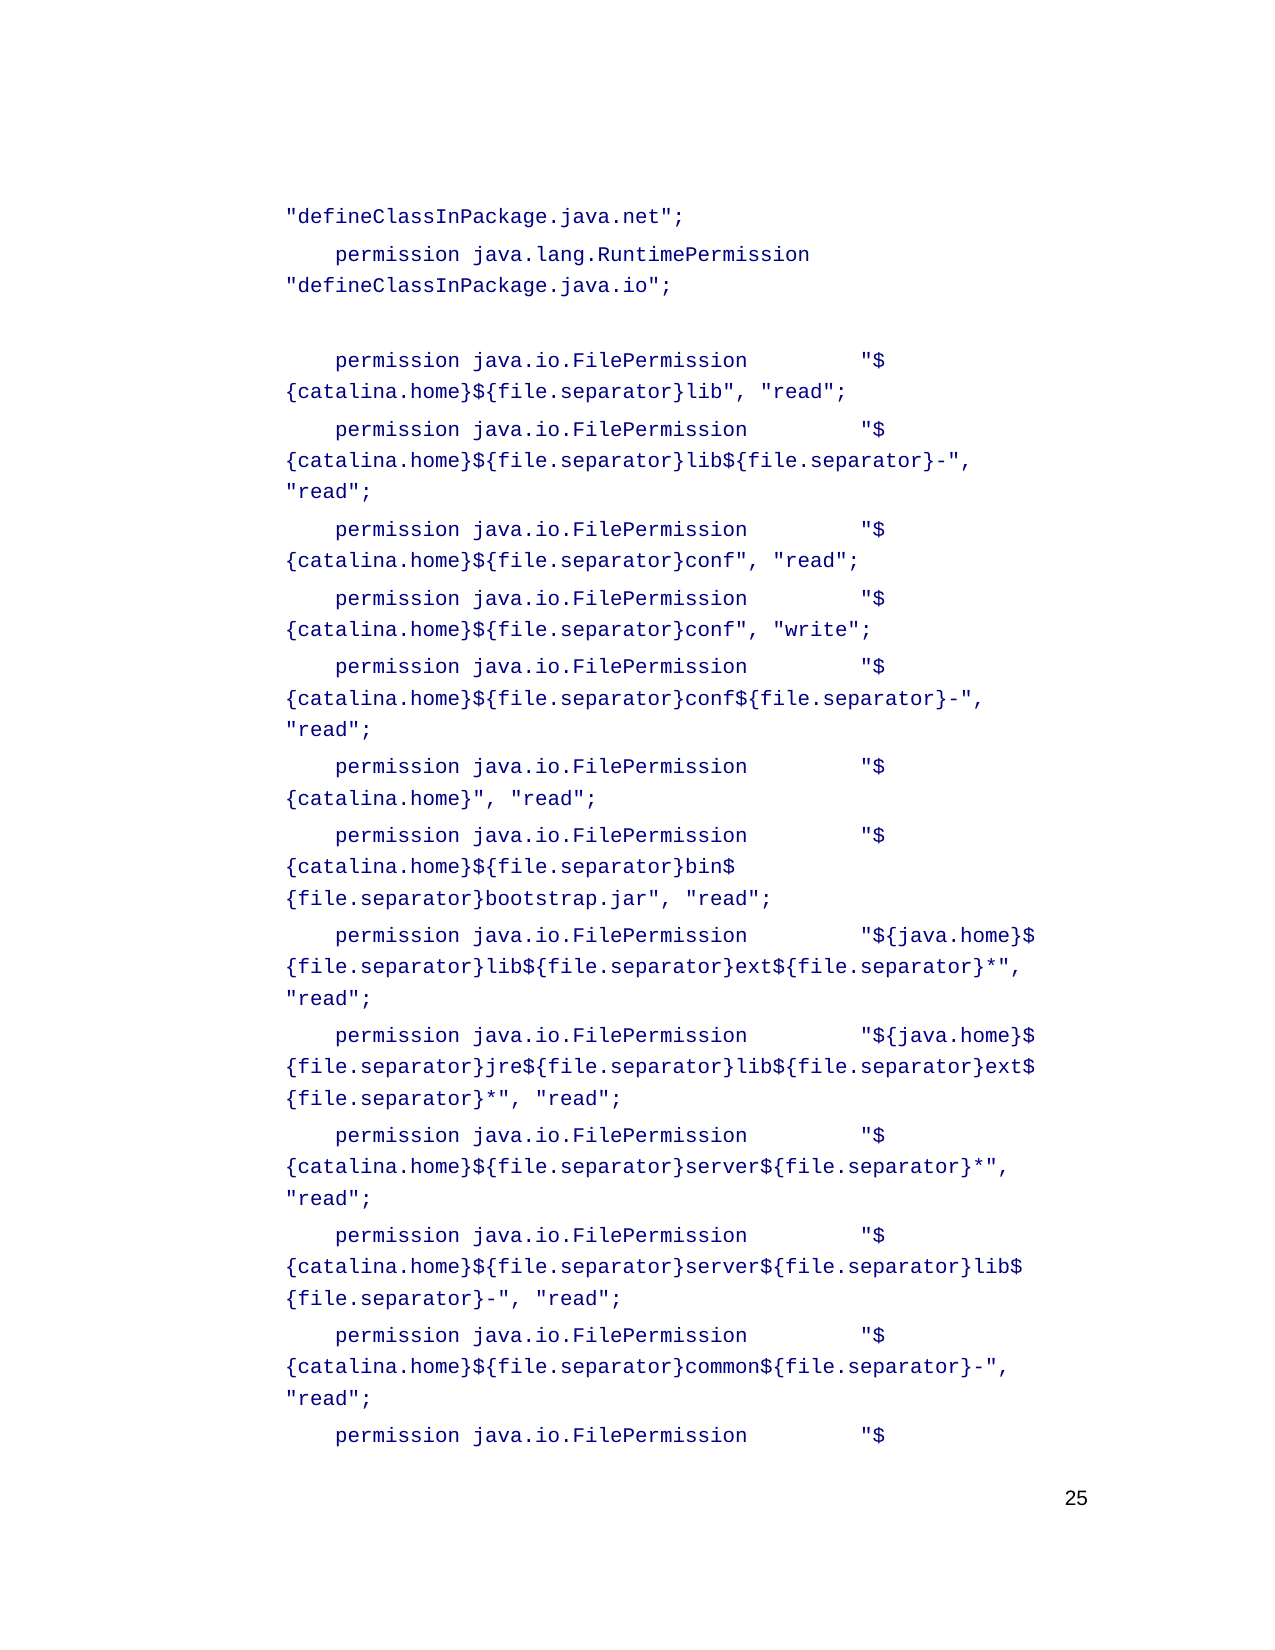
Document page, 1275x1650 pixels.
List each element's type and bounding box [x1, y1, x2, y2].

table_header [225, 199, 1087, 1449]
